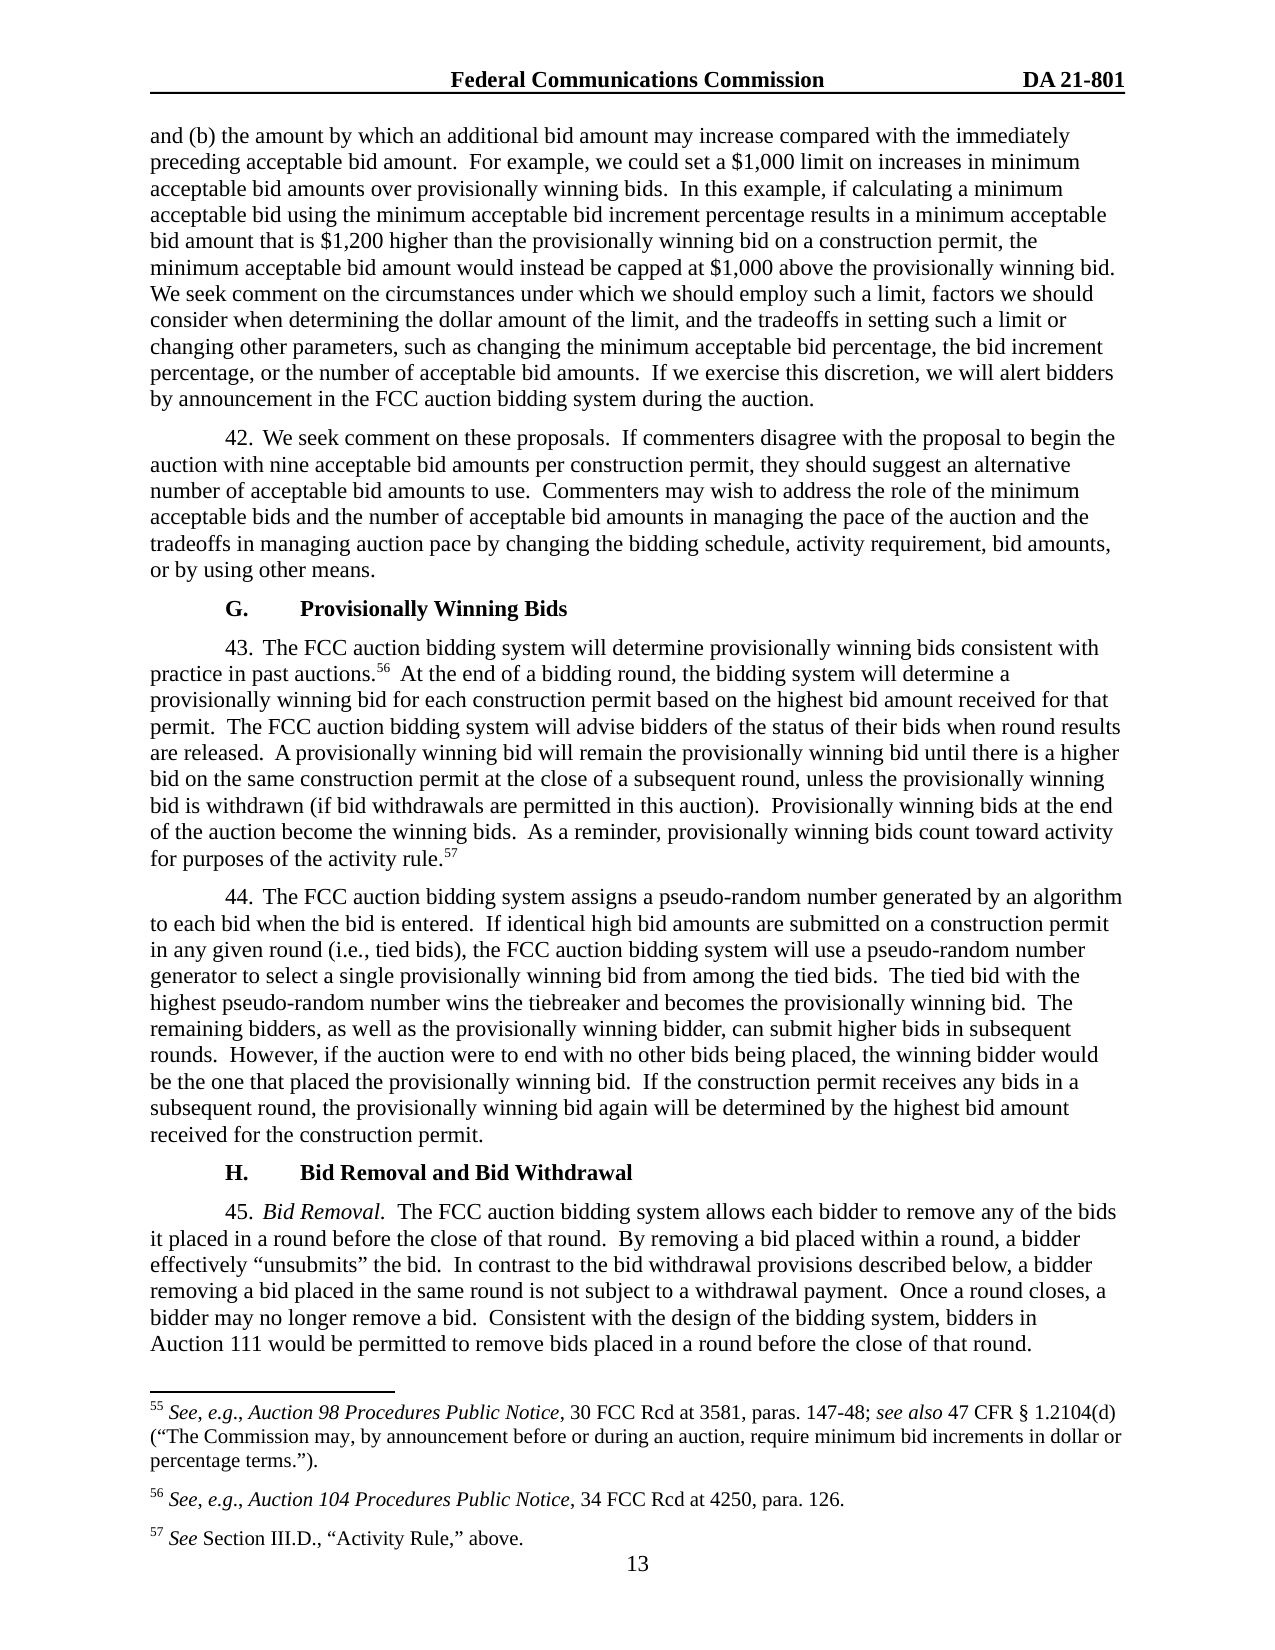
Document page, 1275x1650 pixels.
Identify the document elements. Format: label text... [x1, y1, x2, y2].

subtitle Provisionally Winning Bids [225, 595, 1125, 621]
text We seek comment on these proposals. If commenters disagree with the proposal to begin the auction with nine acceptable bid amounts per construction permit, they should suggest an alternative number of acceptable bid amounts to use. Commenters may wish to address the role of the minimum acceptable bids and the number of acceptable bid amounts in managing the pace of the auction and the tradeoffs in managing auction pace by changing the bidding schedule, activity requirement, bid amounts, or by using other means. [150, 424, 1125, 582]
subtitle Bid Removal and Bid Withdrawal [225, 1159, 1125, 1186]
text The FCC auction bidding system assigns a pseudo-random number generated by an algorithm to each bid when the bid is entered. If identical high bid amounts are submitted on a construction permit in any given round (i.e., tied bids), the FCC auction bidding system will use a pseudo-random number generator to select a single provisionally winning bid from among the tied bids. The tied bid with the highest pseudo-random number wins the tiebreaker and becomes the provisionally winning bid. The remaining bidders, as well as the provisionally winning bidder, can submit higher bids in subsequent rounds. However, if the auction were to end with no other bids being placed, the winning bidder would be the one that placed the provisionally winning bid. If the construction permit receives any bids in a subsequent round, the provisionally winning bid again will be determined by the highest bid amount received for the construction permit. [150, 883, 1125, 1147]
text The FCC auction bidding system will determine provisionally winning bids consistent with practice in past auctions. At the end of a bidding round, the bidding system will determine a provisionally winning bid for each construction permit based on the highest bid amount received for that permit. The FCC auction bidding system will advise bidders of the status of their bids when round results are released. A provisionally winning bid will remain the provisionally winning bid until there is a higher bid on the same construction permit at the close of a subsequent round, unless the provisionally winning bid is withdrawn (if bid withdrawals are permitted in this auction). Provisionally winning bids at the end of the auction become the winning bids. As a reminder, provisionally winning bids count toward activity for purposes of the activity rule. [150, 634, 1125, 871]
text Bid Removal. The FCC auction bidding system allows each bidder to remove any of the bids it placed in a round before the close of that round. By removing a bid placed within a round, a bidder effectively “unsubmits” the bid. In contrast to the bid withdrawal provisions described below, a bidder removing a bid placed in the same round is not subject to a withdrawal payment. Once a round closes, a bidder may no longer remove a bid. Consistent with the design of the bidding system, bidders in Auction 111 would be permitted to remove bids placed in a round before the close of that round. [150, 1198, 1125, 1356]
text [150, 122, 1125, 412]
